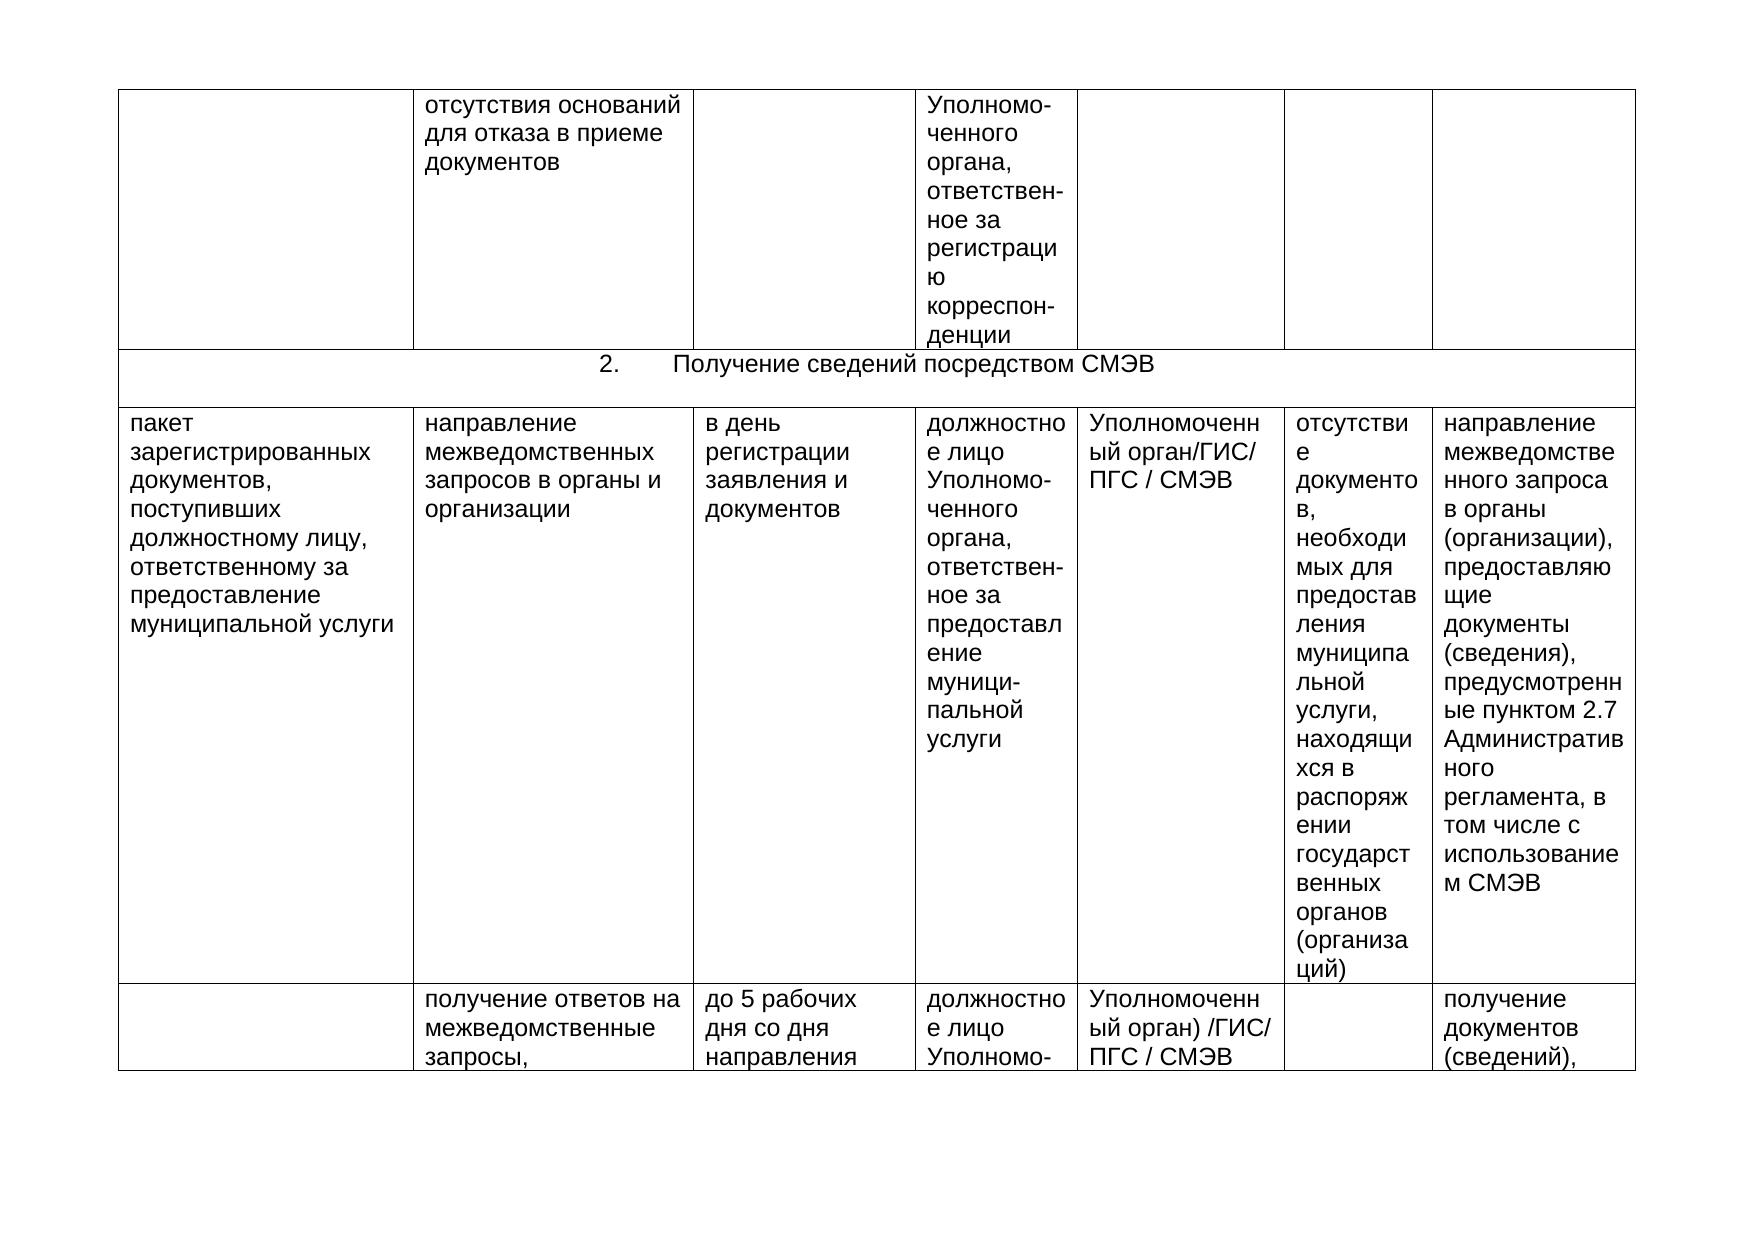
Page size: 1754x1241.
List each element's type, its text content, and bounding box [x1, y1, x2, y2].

table_cell 2. Получение сведений посредством СМЭВ [119, 350, 1635, 407]
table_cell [414, 90, 693, 348]
table_cell должностное лицо Уполномо-ченного органа, ответствен-ное за предоставление муници-пальной услуги [916, 408, 1077, 983]
table_cell [119, 984, 413, 1070]
table_cell пакет зарегистрированных документов, поступивших должностному лицу, ответственному за предоставление муниципальной услуги [119, 408, 413, 983]
table_cell отсутствие документов, необходимых для предоставления муниципальной услуги, находящихся в распоряжении государственных органов (организаций) [1285, 408, 1432, 983]
table_cell Уполномоченный орган/ГИС/ ПГС / СМЭВ [1078, 408, 1284, 983]
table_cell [1433, 984, 1635, 1070]
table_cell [414, 984, 693, 1070]
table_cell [1078, 984, 1284, 1070]
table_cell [916, 984, 1077, 1070]
table_cell [1433, 90, 1635, 348]
table_cell [1285, 90, 1432, 348]
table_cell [916, 90, 1077, 348]
table_cell направление межведомственных запросов в органы и организации [414, 408, 693, 983]
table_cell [694, 984, 915, 1070]
table_cell в день регистрации заявления и документов [694, 408, 915, 983]
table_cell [1078, 90, 1284, 348]
table_cell [1285, 984, 1432, 1070]
table_cell направление межведомственного запроса в органы (организации), предоставляющие документы (сведения), предусмотренные пунктом 2.7 Административного регламента, в том числе с использованием СМЭВ [1433, 408, 1635, 983]
